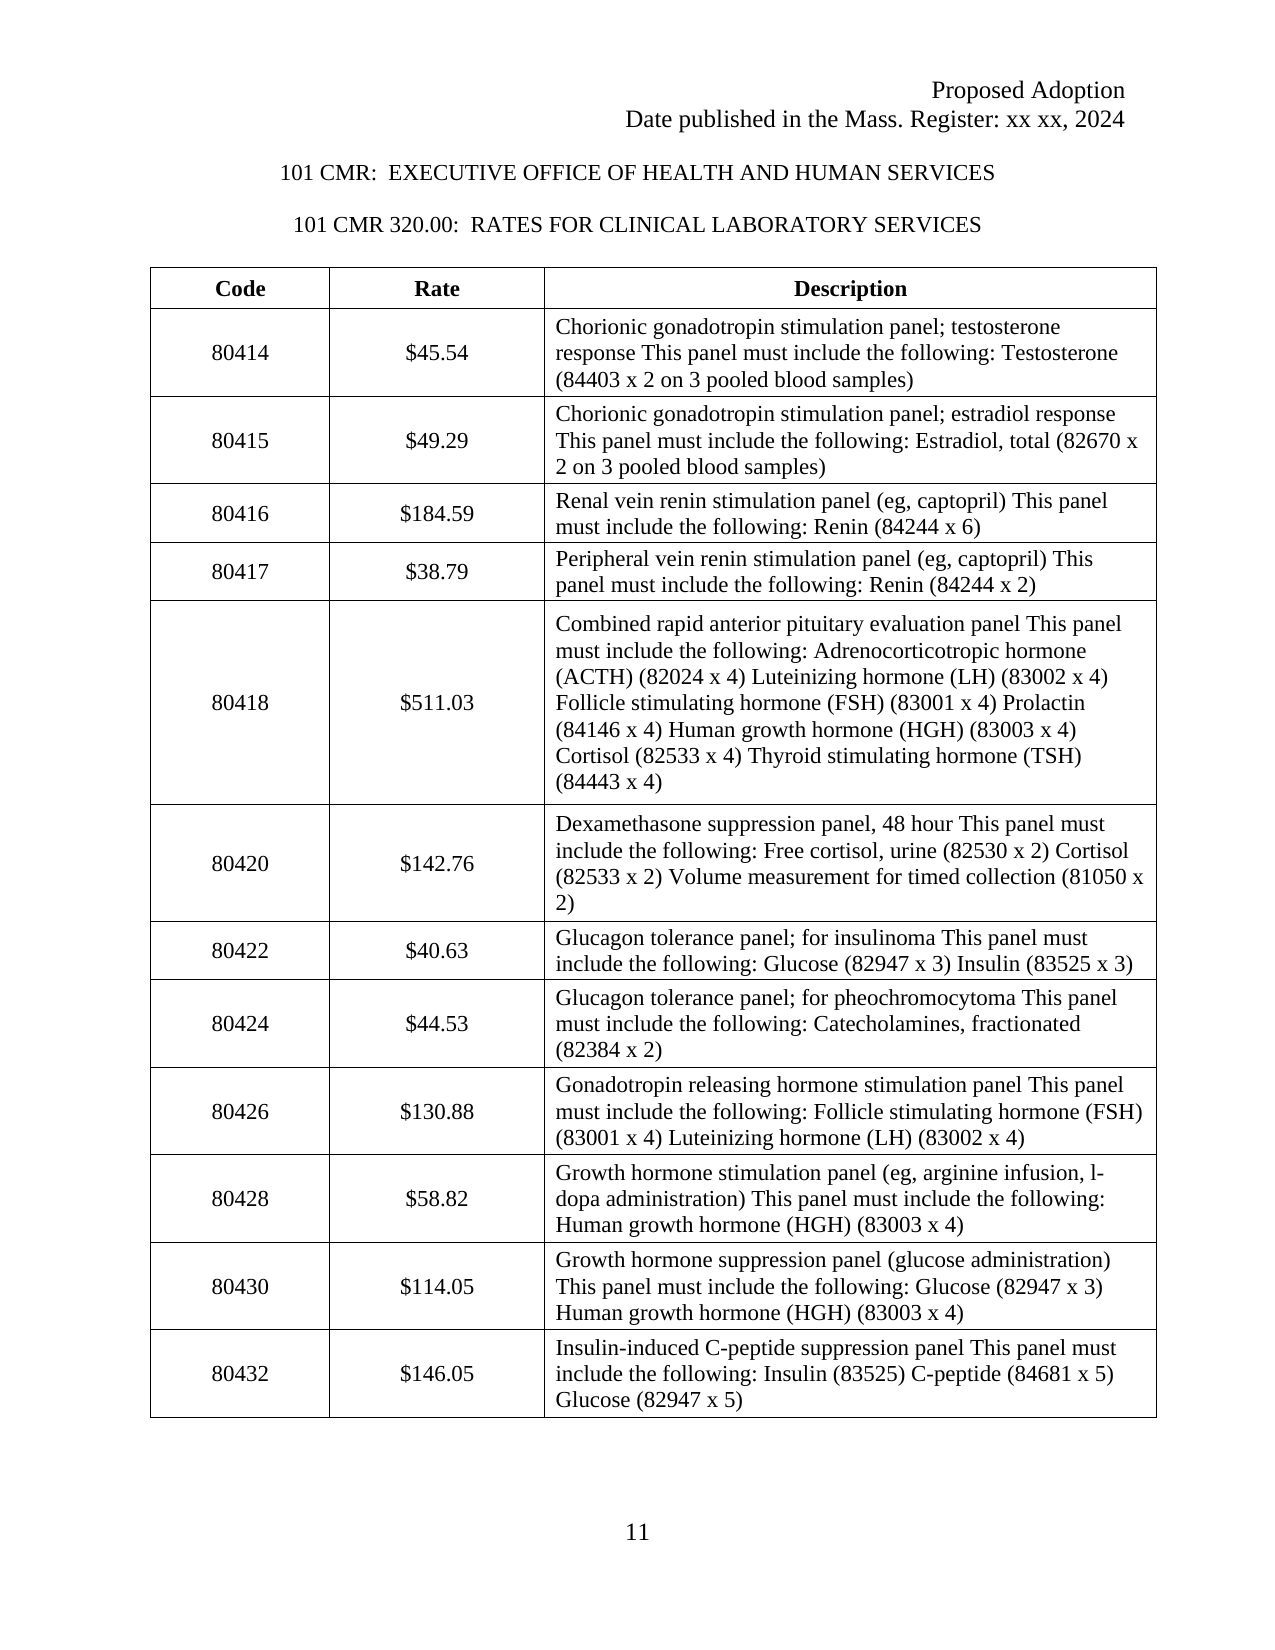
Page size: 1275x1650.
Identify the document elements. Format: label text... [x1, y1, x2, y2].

table_cell Combined rapid anterior pituitary evaluation panel This panel must include the following: Adrenocorticotropic hormone (ACTH) (82024 x 4) Luteinizing hormone (LH) (83002 x 4) Follicle stimulating hormone (FSH) (83001 x 4) Prolactin (84146 x 4) Human growth hormone (HGH) (83003 x 4) Cortisol (82533 x 4) Thyroid stimulating hormone (TSH) (84443 x 4) [545, 601, 1156, 804]
table_cell $146.05 [330, 1330, 544, 1417]
table_cell $142.76 [330, 805, 544, 921]
table_cell Insulin-induced C-peptide suppression panel This panel must include the following: Insulin (83525) C-peptide (84681 x 5) Glucose (82947 x 5) [545, 1330, 1156, 1417]
table_cell Chorionic gonadotropin stimulation panel; testosterone response This panel must include the following: Testosterone (84403 x 2 on 3 pooled blood samples) [545, 309, 1156, 396]
table_cell $511.03 [330, 601, 544, 804]
table_cell 80424 [151, 980, 329, 1067]
table_cell 80420 [151, 805, 329, 921]
table_cell Peripheral vein renin stimulation panel (eg, captopril) This panel must include the following: Renin (84244 x 2) [545, 543, 1156, 600]
table_cell Dexamethasone suppression panel, 48 hour This panel must include the following: Free cortisol, urine (82530 x 2) Cortisol (82533 x 2) Volume measurement for timed collection (81050 x 2) [545, 805, 1156, 921]
table_cell 80426 [151, 1068, 329, 1154]
table_cell Growth hormone suppression panel (glucose administration) This panel must include the following: Glucose (82947 x 3) Human growth hormone (HGH) (83003 x 4) [545, 1243, 1156, 1329]
table_cell Glucagon tolerance panel; for pheochromocytoma This panel must include the following: Catecholamines, fractionated (82384 x 2) [545, 980, 1156, 1067]
table_cell Renal vein renin stimulation panel (eg, captopril) This panel must include the following: Renin (84244 x 6) [545, 484, 1156, 542]
table_cell $58.82 [330, 1155, 544, 1242]
table_cell $114.05 [330, 1243, 544, 1329]
table_cell Growth hormone stimulation panel (eg, arginine infusion, l-dopa administration) This panel must include the following: Human growth hormone (HGH) (83003 x 4) [545, 1155, 1156, 1242]
table_header Rate [330, 268, 544, 308]
table_cell $130.88 [330, 1068, 544, 1154]
table_cell 80432 [151, 1330, 329, 1417]
table_cell Chorionic gonadotropin stimulation panel; estradiol response This panel must include the following: Estradiol, total (82670 x 2 on 3 pooled blood samples) [545, 397, 1156, 483]
table_cell Gonadotropin releasing hormone stimulation panel This panel must include the following: Follicle stimulating hormone (FSH) (83001 x 4) Luteinizing hormone (LH) (83002 x 4) [545, 1068, 1156, 1154]
table_cell $49.29 [330, 397, 544, 483]
table_cell 80414 [151, 309, 329, 396]
table_cell 80422 [151, 922, 329, 979]
table_cell 80415 [151, 397, 329, 483]
table_cell 80417 [151, 543, 329, 600]
table_cell Glucagon tolerance panel; for insulinoma This panel must include the following: Glucose (82947 x 3) Insulin (83525 x 3) [545, 922, 1156, 979]
table_cell 80430 [151, 1243, 329, 1329]
table_cell $40.63 [330, 922, 544, 979]
table_cell $184.59 [330, 484, 544, 542]
table_cell 80428 [151, 1155, 329, 1242]
table_cell $44.53 [330, 980, 544, 1067]
table_cell 80416 [151, 484, 329, 542]
table_header Description [545, 268, 1156, 308]
table_cell $45.54 [330, 309, 544, 396]
table_cell $38.79 [330, 543, 544, 600]
table_header Code [151, 268, 329, 308]
table_cell 80418 [151, 601, 329, 804]
